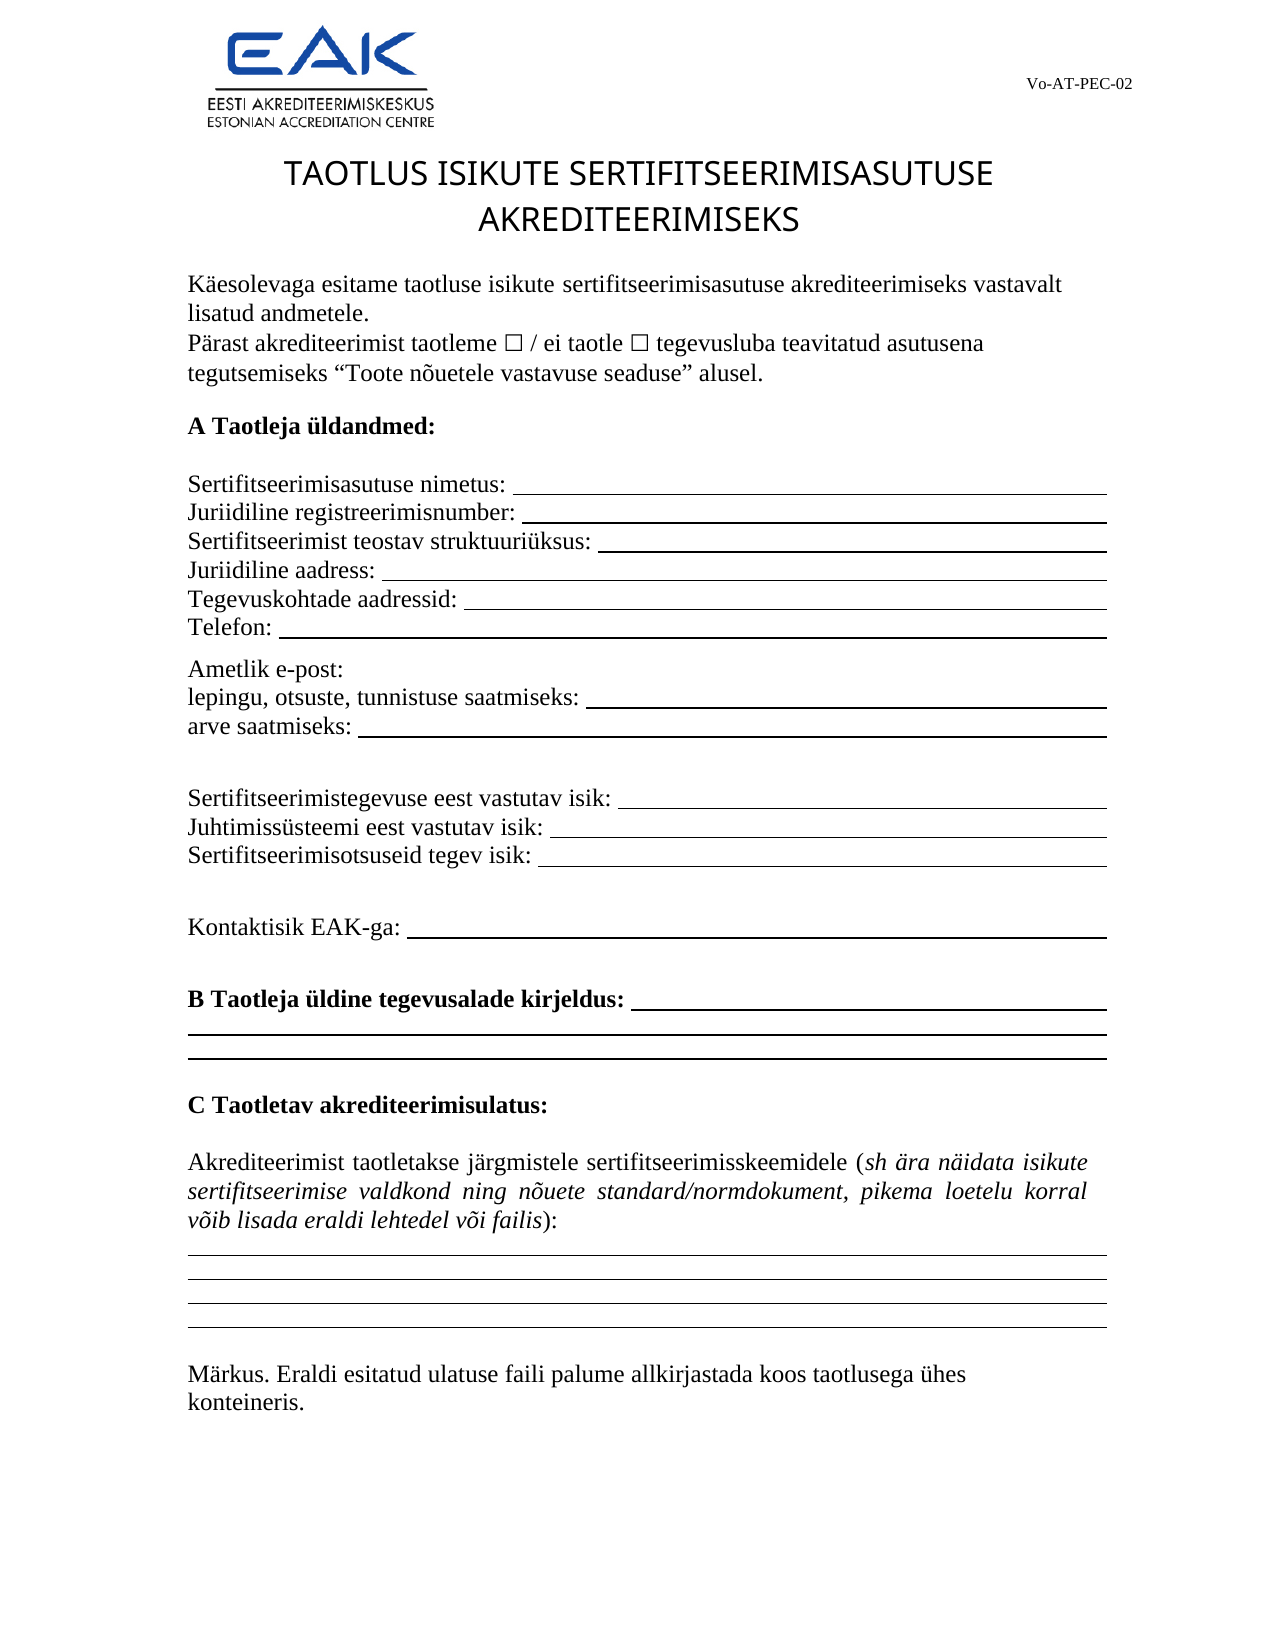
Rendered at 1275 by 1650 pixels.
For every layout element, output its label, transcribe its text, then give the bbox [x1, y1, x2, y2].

text Märkus. Eraldi esitatud ulatuse faili palume allkirjastada koos taotlusega ühes konteineris. [187, 1359, 1087, 1416]
text Telefon: [187, 612, 1091, 641]
text Sertifitseerimistegevuse eest vastutav isik: [187, 783, 1091, 812]
text B Taotleja üldine tegevusalade kirjeldus: [187, 984, 1091, 1013]
text Tegevuskohtade aadressid: [187, 584, 1091, 612]
text Akrediteerimist taotletakse järgmistele sertifitseerimisskeemidele (sh ära näidata isikute sertifitseerimise valdkond ning nõuete standard/normdokument, pikema loetelu korral võib lisada eraldi lehtedel või failis): [187, 1147, 1091, 1234]
text Juhtimissüsteemi eest vastutav isik: [187, 812, 1091, 841]
text AKREDITEERIMISEKS [187, 195, 1090, 241]
text Juriidiline aadress: [187, 555, 1091, 584]
picture [187, 7, 455, 143]
text Juriidiline registreerimisnumber: [187, 497, 1091, 526]
text Sertifitseerimist teostav struktuuriüksus: [187, 526, 1091, 555]
text Käesolevaga esitame taotluse isikute sertifitseerimisasutuse akrediteerimiseks vastavalt lisatud andmetele. [187, 269, 1091, 327]
text Sertifitseerimisotsuseid tegev isik: [187, 841, 1091, 869]
text C Taotletav akrediteerimisulatus: [187, 1090, 1091, 1119]
text Ametlik e-post: [187, 654, 1090, 682]
text TAOTLUS ISIKUTE sertifitseerimisasutuse [187, 150, 1090, 195]
text Kontaktisik EAK-ga: [187, 912, 1091, 941]
text A Taotleja üldandmed: [187, 411, 1091, 440]
text arve saatmiseks: [187, 711, 1091, 740]
text Pärast akrediteerimist taotleme / ei taotle tegevusluba teavitatud asutusena tegutsemiseks “Toote nõuetele vastavuse seaduse” alusel. [187, 327, 1091, 387]
text Sertifitseerimisasutuse nimetus: [187, 469, 1091, 497]
text lepingu, otsuste, tunnistuse saatmiseks: [187, 682, 1091, 711]
